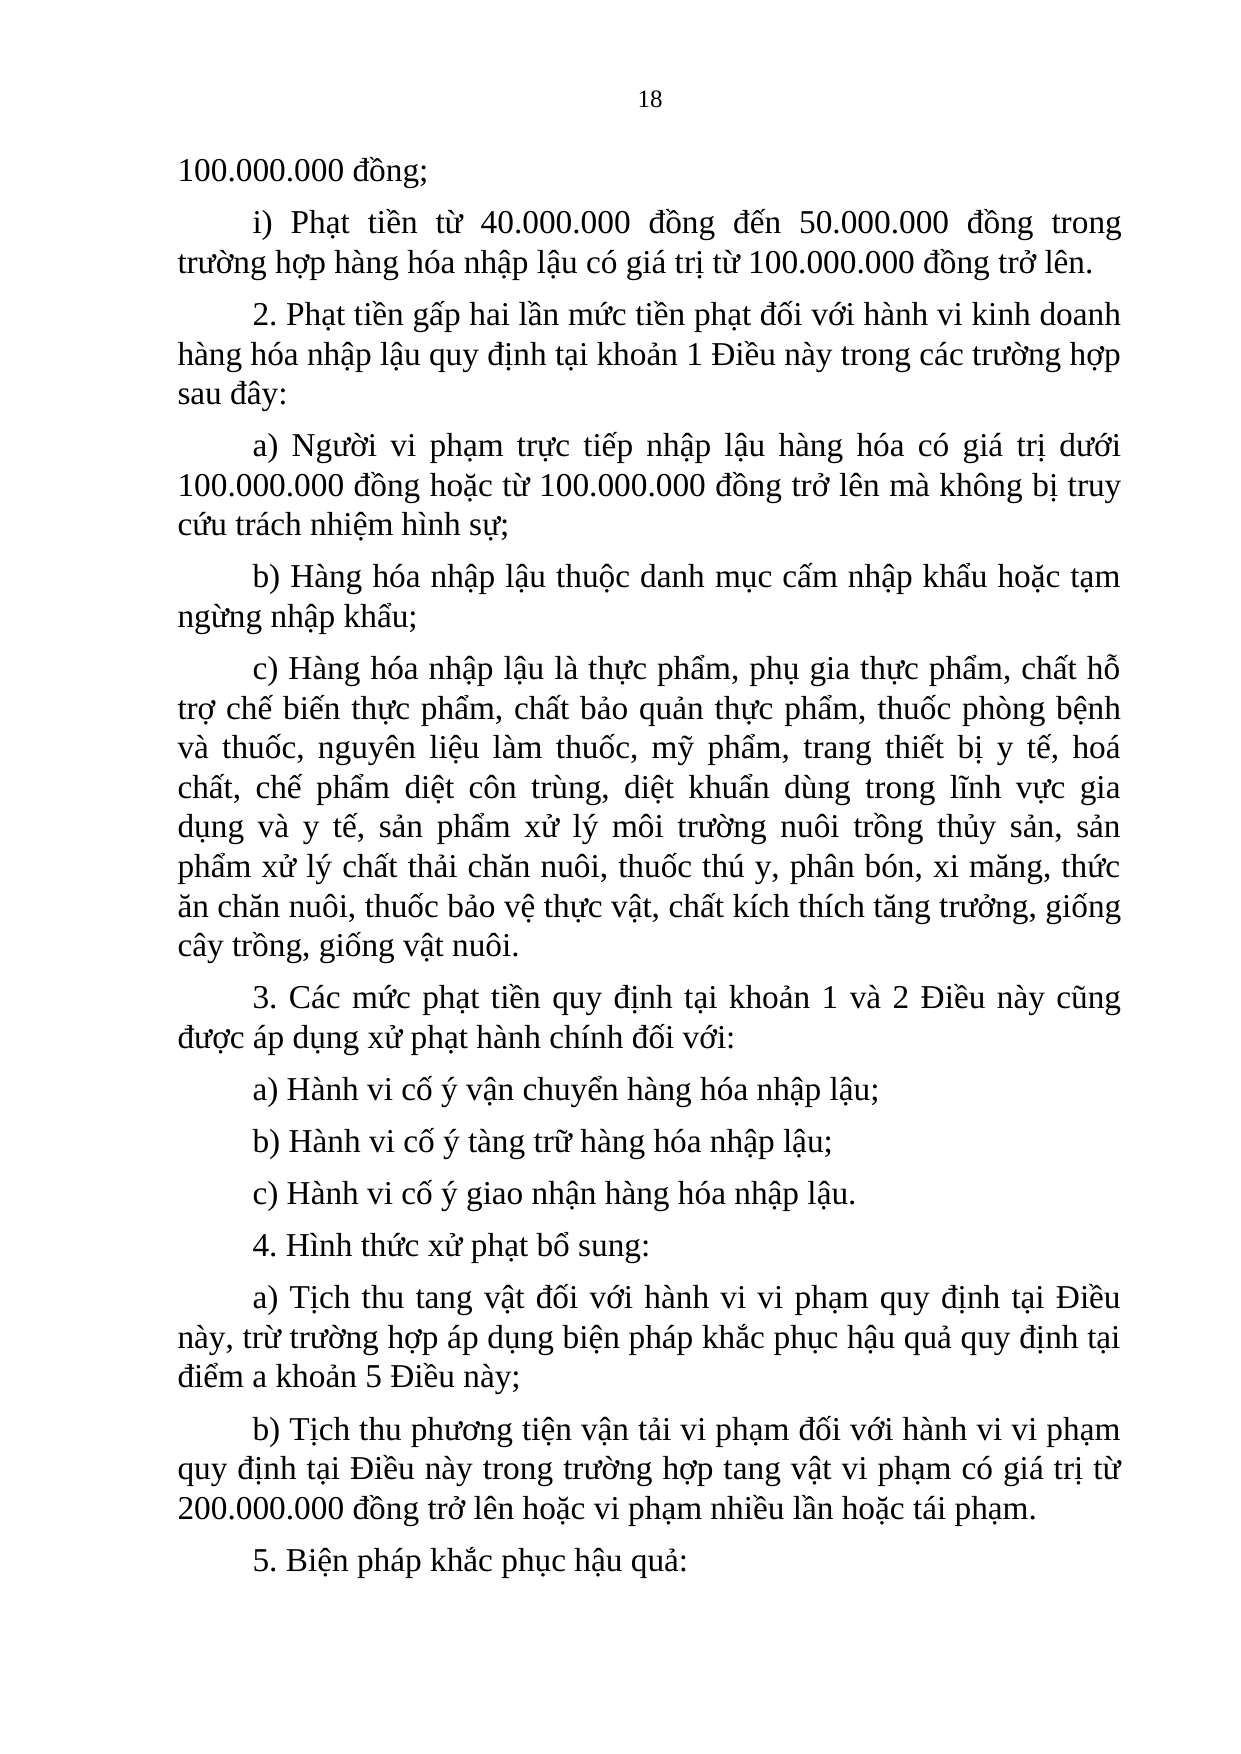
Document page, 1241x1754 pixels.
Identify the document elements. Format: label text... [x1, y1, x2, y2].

text i) Phạt tiền từ 40.000.000 đồng đến 50.000.000 đồng trong trường hợp hàng hóa nhập lậu có giá trị từ 100.000.000 đồng trở lên. [177, 202, 1122, 281]
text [177, 150, 1122, 189]
text b) Hành vi cố ý tàng trữ hàng hóa nhập lậu; [177, 1121, 1122, 1160]
text b) Tịch thu phương tiện vận tải vi phạm đối với hành vi vi phạm quy định tại Điều này trong trường hợp tang vật vi phạm có giá trị từ 200.000.000 đồng trở lên hoặc vi phạm nhiều lần hoặc tái phạm. [177, 1408, 1122, 1527]
text 5. Biện pháp khắc phục hậu quả: [177, 1539, 1122, 1579]
text 4. Hình thức xử phạt bổ sung: [177, 1225, 1122, 1264]
text a) Người vi phạm trực tiếp nhập lậu hàng hóa có giá trị dưới 100.000.000 đồng hoặc từ 100.000.000 đồng trở lên mà không bị truy cứu trách nhiệm hình sự; [177, 425, 1122, 544]
text b) Hàng hóa nhập lậu thuộc danh mục cấm nhập khẩu hoặc tạm ngừng nhập khẩu; [177, 556, 1122, 635]
text c) Hành vi cố ý giao nhận hàng hóa nhập lậu. [177, 1173, 1122, 1212]
text a) Tịch thu tang vật đối với hành vi vi phạm quy định tại Điều này, trừ trường hợp áp dụng biện pháp khắc phục hậu quả quy định tại điểm a khoản 5 Điều này; [177, 1277, 1122, 1396]
text 3. Các mức phạt tiền quy định tại khoản 1 và 2 Điều này cũng được áp dụng xử phạt hành chính đối với: [177, 977, 1122, 1056]
text a) Hành vi cố ý vận chuyển hàng hóa nhập lậu; [177, 1069, 1122, 1108]
text c) Hàng hóa nhập lậu là thực phẩm, phụ gia thực phẩm, chất hỗ trợ chế biến thực phẩm, chất bảo quản thực phẩm, thuốc phòng bệnh và thuốc, nguyên liệu làm thuốc, mỹ phẩm, trang thiết bị y tế, hoá chất, chế phẩm diệt côn trùng, diệt khuẩn dùng trong lĩnh vực gia dụng và y tế, sản phẩm xử lý môi trường nuôi trồng thủy sản, sản phẩm xử lý chất thải chăn nuôi, thuốc thú y, phân bón, xi măng, thức ăn chăn nuôi, thuốc bảo vệ thực vật, chất kích thích tăng trưởng, giống cây trồng, giống vật nuôi. [177, 648, 1122, 964]
text 2. Phạt tiền gấp hai lần mức tiền phạt đối với hành vi kinh doanh hàng hóa nhập lậu quy định tại khoản 1 Điều này trong các trường hợp sau đây: [177, 294, 1122, 412]
